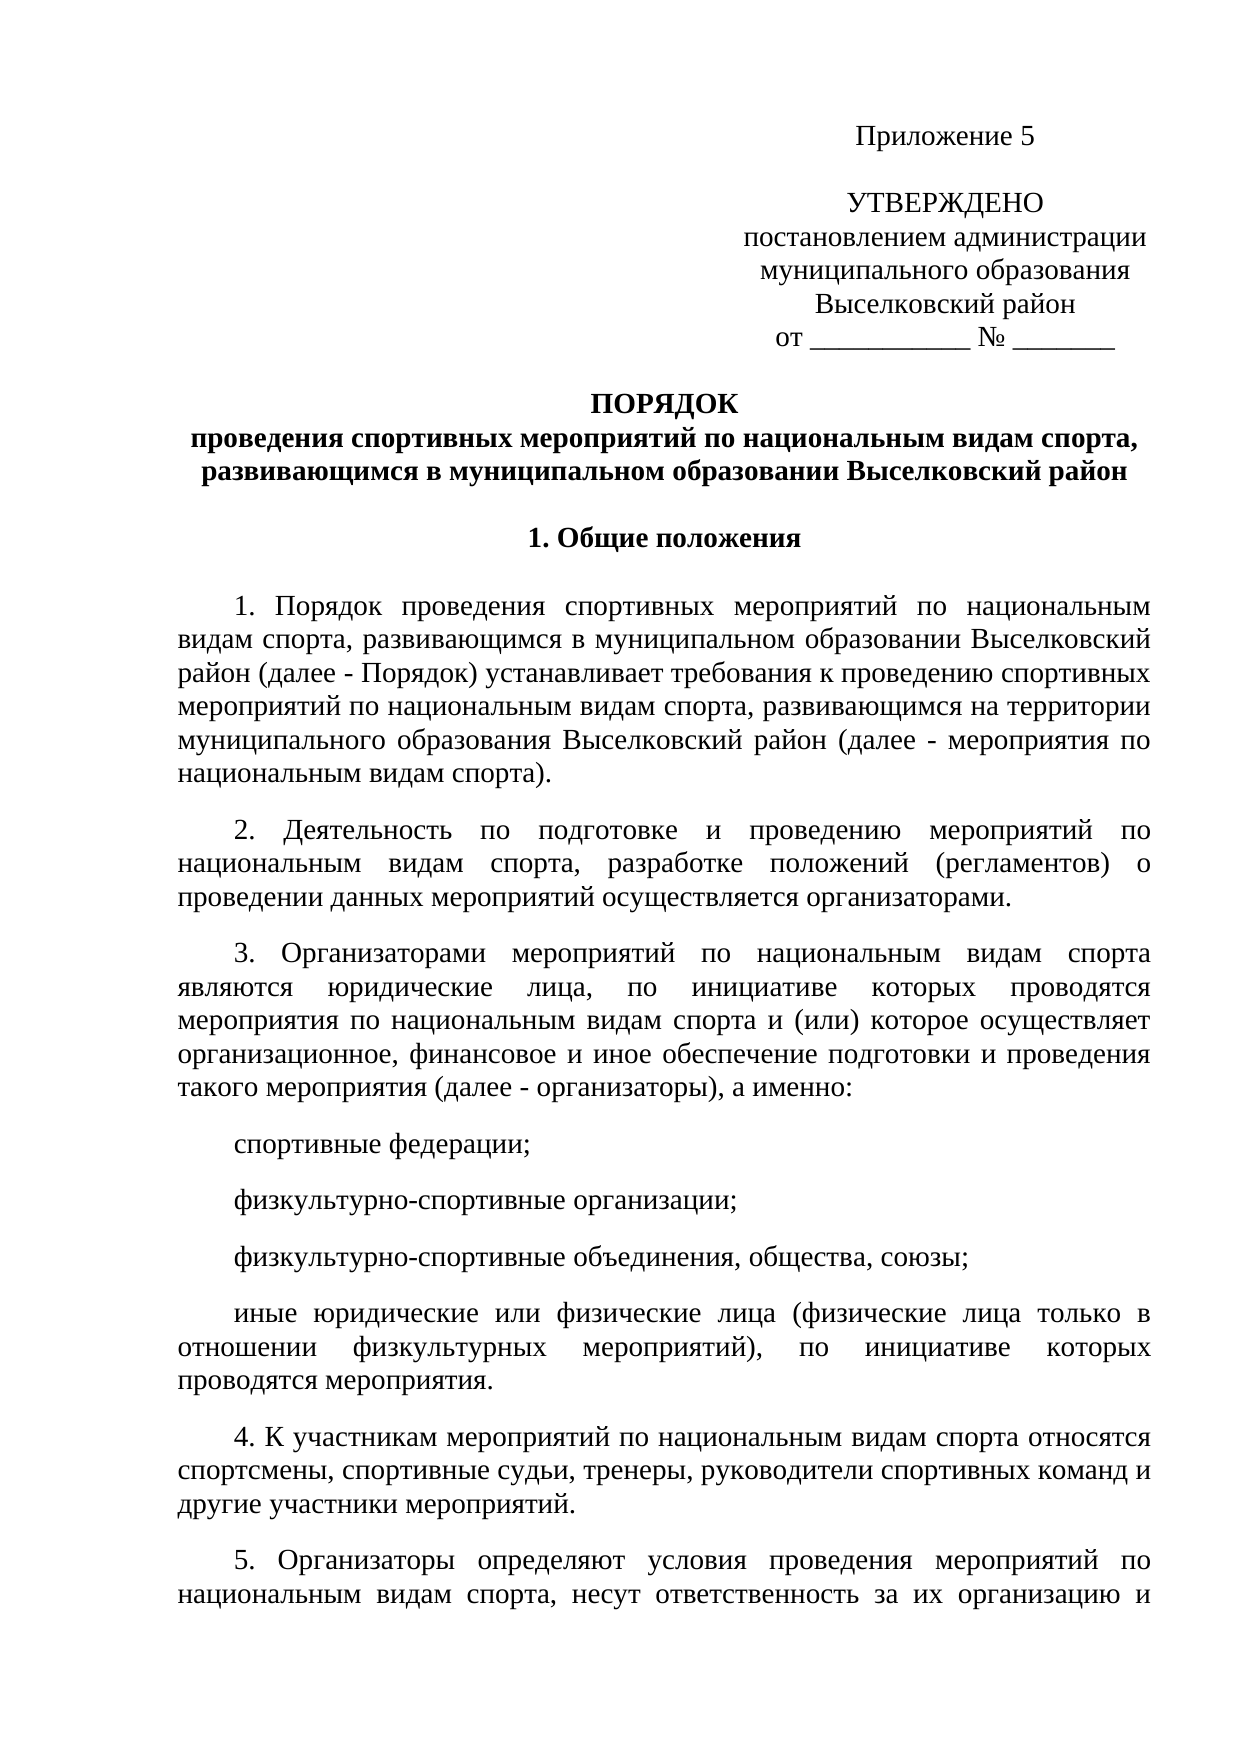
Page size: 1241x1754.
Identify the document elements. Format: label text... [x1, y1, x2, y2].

text 2. Деятельность по подготовке и проведению мероприятий по национальным видам спорта, разработке положений (регламентов) о проведении данных мероприятий осуществляется организаторами. [177, 812, 1152, 912]
text от ___________ № _______ [738, 319, 1152, 353]
title 1. Общие положения [177, 521, 1152, 554]
title проведения спортивных мероприятий по национальным видам спорта, развивающимся в муниципальном образовании Выселковский район [177, 420, 1152, 487]
text физкультурно-спортивные организации; [177, 1182, 1152, 1216]
text УТВЕРЖДЕНО [738, 185, 1152, 219]
title ПОРЯДОК [177, 386, 1152, 420]
text 4. К участникам мероприятий по национальным видам спорта относятся спортсмены, спортивные судьи, тренеры, руководители спортивных команд и другие участники мероприятий. [177, 1419, 1152, 1519]
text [177, 1542, 1152, 1609]
text физкультурно-спортивные объединения, общества, союзы; [177, 1239, 1152, 1272]
text спортивные федерации; [177, 1126, 1152, 1159]
text Приложение 5 [177, 118, 1152, 152]
text постановлением администрации муниципального образования Выселковский район [738, 219, 1152, 319]
text 1. Порядок проведения спортивных мероприятий по национальным видам спорта, развивающимся в муниципальном образовании Выселковский район (далее - Порядок) устанавливает требования к проведению спортивных мероприятий по национальным видам спорта, развивающимся на территории муниципального образования Выселковский район (далее - мероприятия по национальным видам спорта). [177, 588, 1152, 789]
text 3. Организаторами мероприятий по национальным видам спорта являются юридические лица, по инициативе которых проводятся мероприятия по национальным видам спорта и (или) которое осуществляет организационное, финансовое и иное обеспечение подготовки и проведения такого мероприятия (далее - организаторы), а именно: [177, 935, 1152, 1103]
text иные юридические или физические лица (физические лица только в отношении физкультурных мероприятий), по инициативе которых проводятся мероприятия. [177, 1295, 1152, 1396]
